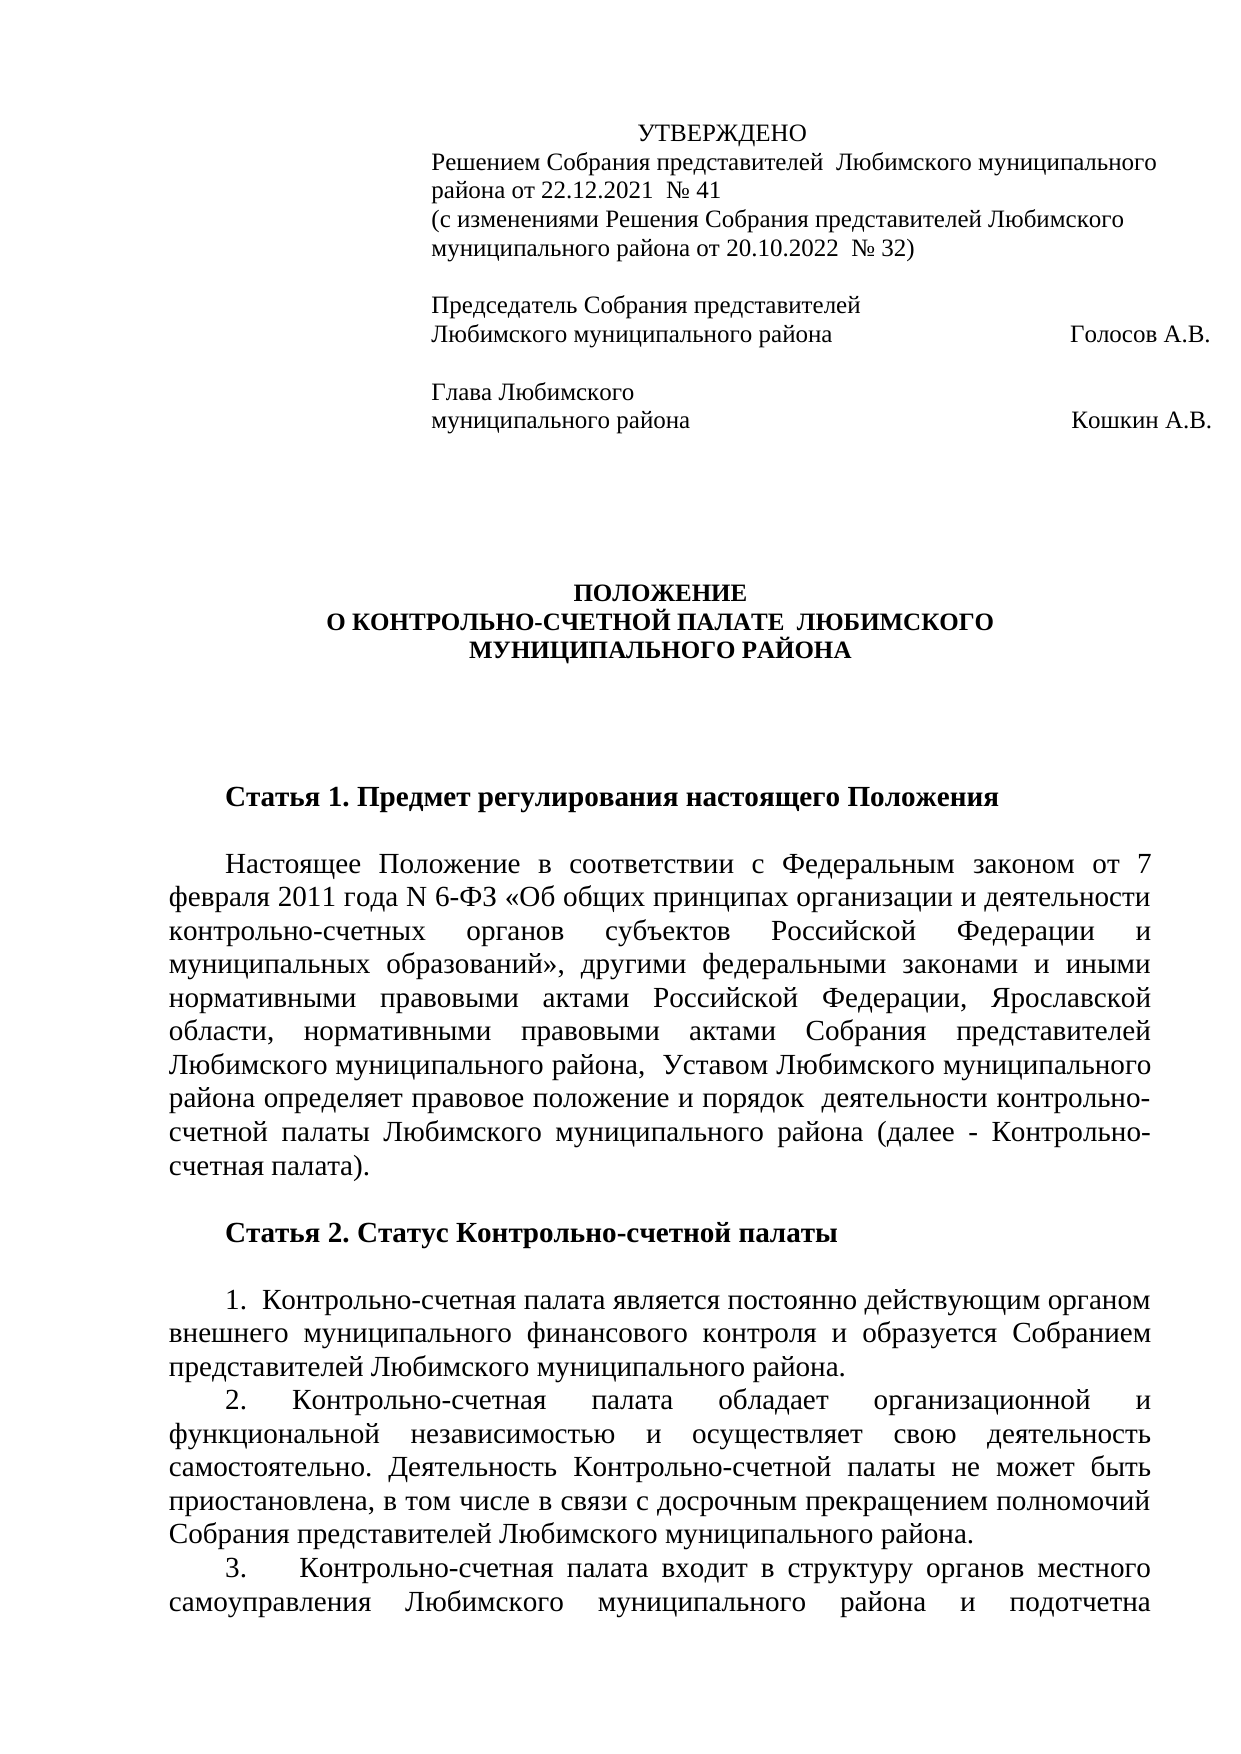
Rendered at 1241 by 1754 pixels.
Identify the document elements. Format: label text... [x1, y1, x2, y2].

text Глава Любимского [431, 377, 1181, 406]
text муниципального района Кошкин А.В. [431, 406, 1219, 434]
text Председатель Собрания представителей [431, 291, 1181, 319]
text О КОНТРОЛЬНО-СЧЕТНОЙ ПАЛАТЕ ЛЮБИМСКОГО [169, 607, 1152, 636]
text МУНИЦИПАЛЬНОГО РАЙОНА [169, 636, 1152, 664]
text (с изменениями Решения Собрания представителей Любимского муниципального района от 20.10.2022 № 32) [431, 204, 1181, 262]
text Настоящее Положение в соответствии с Федеральным законом от 7 февраля 2011 года N 6-ФЗ «Об общих принципах организации и деятельности контрольно-счетных органов субъектов Российской Федерации и муниципальных образований», другими федеральными законами и иными нормативными правовыми актами Российской Федерации, Ярославской области, нормативными правовыми актами Собрания представителей Любимского муниципального района, Уставом Любимского муниципального района определяет правовое положение и порядок деятельности контрольно-счетной палаты Любимского муниципального района (далее - Контрольно-счетная палата). [169, 846, 1152, 1181]
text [169, 1550, 1152, 1617]
text УТВЕРЖДЕНО [431, 118, 1012, 147]
text Решением Собрания представителей Любимского муниципального района от 22.12.2021 № 41 [431, 147, 1181, 204]
text 1. Контрольно-счетная палата является постоянно действующим органом внешнего муниципального финансового контроля и образуется Собранием представителей Любимского муниципального района. [169, 1282, 1152, 1382]
text Любимского муниципального района Голосов А.В. [431, 319, 1219, 348]
text 2. Контрольно-счетная палата обладает организационной и функциональной независимостью и осуществляет свою деятельность самостоятельно. Деятельность Контрольно-счетной палаты не может быть приостановлена, в том числе в связи с досрочным прекращением полномочий Собрания представителей Любимского муниципального района. [169, 1382, 1152, 1550]
text Статья 2. Статус Контрольно-счетной палаты [169, 1215, 1152, 1248]
text Статья 1. Предмет регулирования настоящего Положения [169, 779, 1152, 812]
text ПОЛОЖЕНИЕ [169, 578, 1152, 607]
